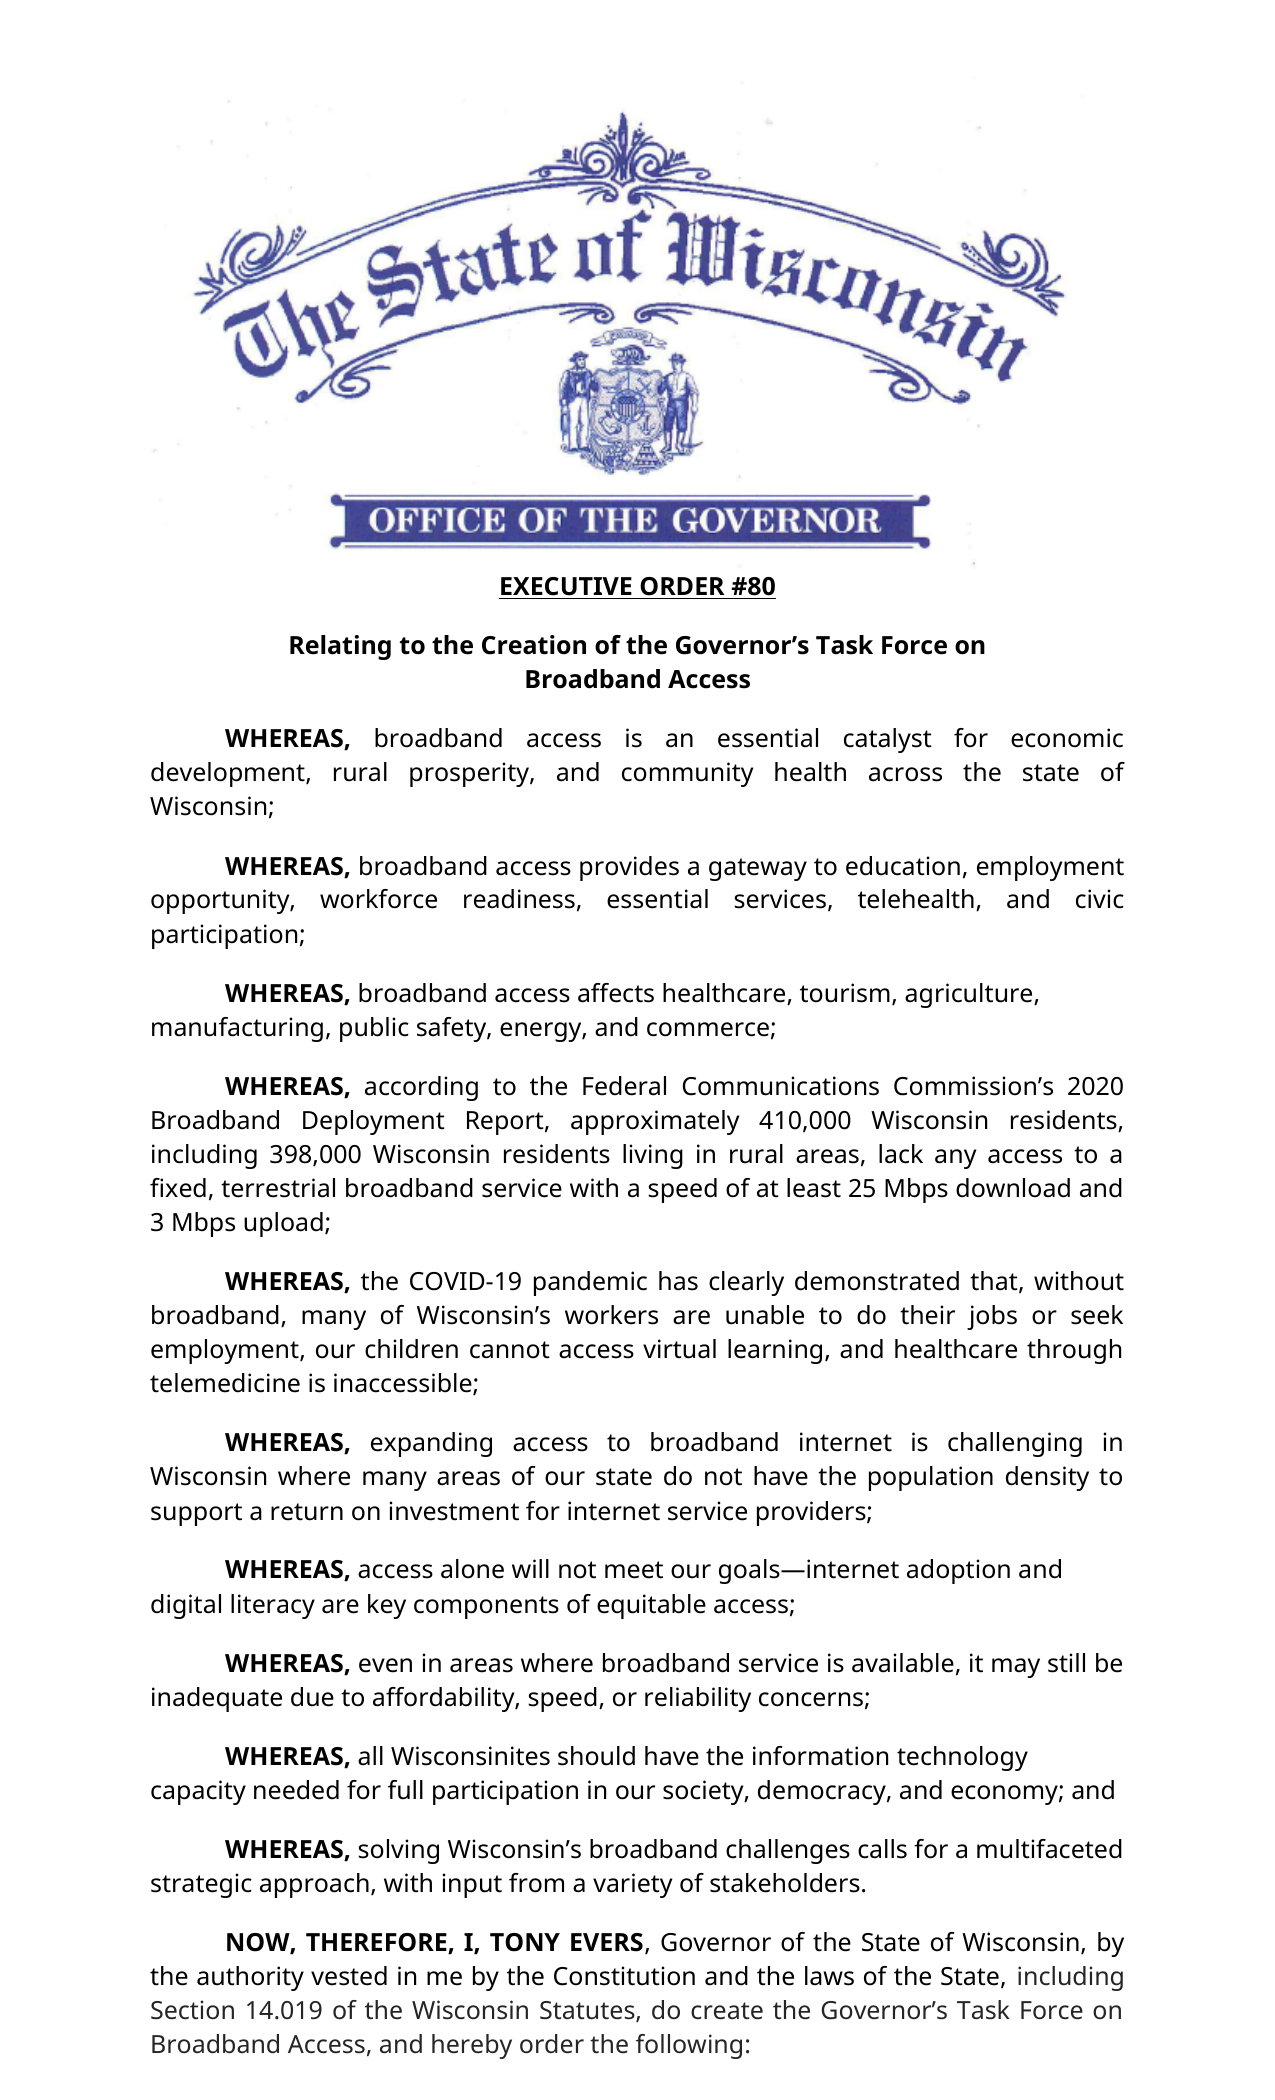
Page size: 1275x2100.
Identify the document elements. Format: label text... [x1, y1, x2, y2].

text Broadband Access [150, 662, 1125, 696]
text WHEREAS, even in areas where broadband service is available, it may still be inadequate due to affordability, speed, or reliability concerns; [150, 1645, 1125, 1713]
text NOW, THEREFORE, I, TONY EVERS, Governor of the State of Wisconsin, by the authority vested in me by the Constitution and the laws of the State, including Section 14.019 of the Wisconsin Statutes, do create the Governor’s Task Force on Broadband Access, and hereby order the following: [150, 1925, 1125, 2061]
text Relating to the Creation of the Governor’s Task Force on [150, 628, 1125, 662]
text WHEREAS, access alone will not meet our goals—internet adoption and digital literacy are key components of equitable access; [150, 1552, 1125, 1620]
text WHEREAS, all Wisconsinites should have the information technology capacity needed for full participation in our society, democracy, and economy; and [150, 1738, 1125, 1807]
text EXECUTIVE ORDER #80 [150, 569, 1125, 603]
text WHEREAS, broadband access provides a gateway to education, employment opportunity, workforce readiness, essential services, telehealth, and civic participation; [150, 848, 1125, 950]
text WHEREAS, according to the Federal Communications Commission’s 2020 Broadband Deployment Report, approximately 410,000 Wisconsin residents, including 398,000 Wisconsin residents living in rural areas, lack any access to a fixed, terrestrial broadband service with a speed of at least 25 Mbps download and 3 Mbps upload; [150, 1068, 1125, 1239]
text WHEREAS, expanding access to broadband internet is challenging in Wisconsin where many areas of our state do not have the population density to support a return on investment for internet service providers; [150, 1425, 1125, 1527]
text WHEREAS, solving Wisconsin’s broadband challenges calls for a multifaceted strategic approach, with input from a variety of stakeholders. [150, 1832, 1125, 1900]
text WHEREAS, broadband access is an essential catalyst for economic development, rural prosperity, and community health across the state of Wisconsin; [150, 721, 1125, 823]
text WHEREAS, the COVID-19 pandemic has clearly demonstrated that, without broadband, many of Wisconsin’s workers are unable to do their jobs or seek employment, our children cannot access virtual learning, and healthcare through telemedicine is inaccessible; [150, 1264, 1125, 1400]
text WHEREAS, broadband access affects healthcare, tourism, agriculture, manufacturing, public safety, energy, and commerce; [150, 975, 1125, 1043]
picture [150, 74, 1111, 569]
